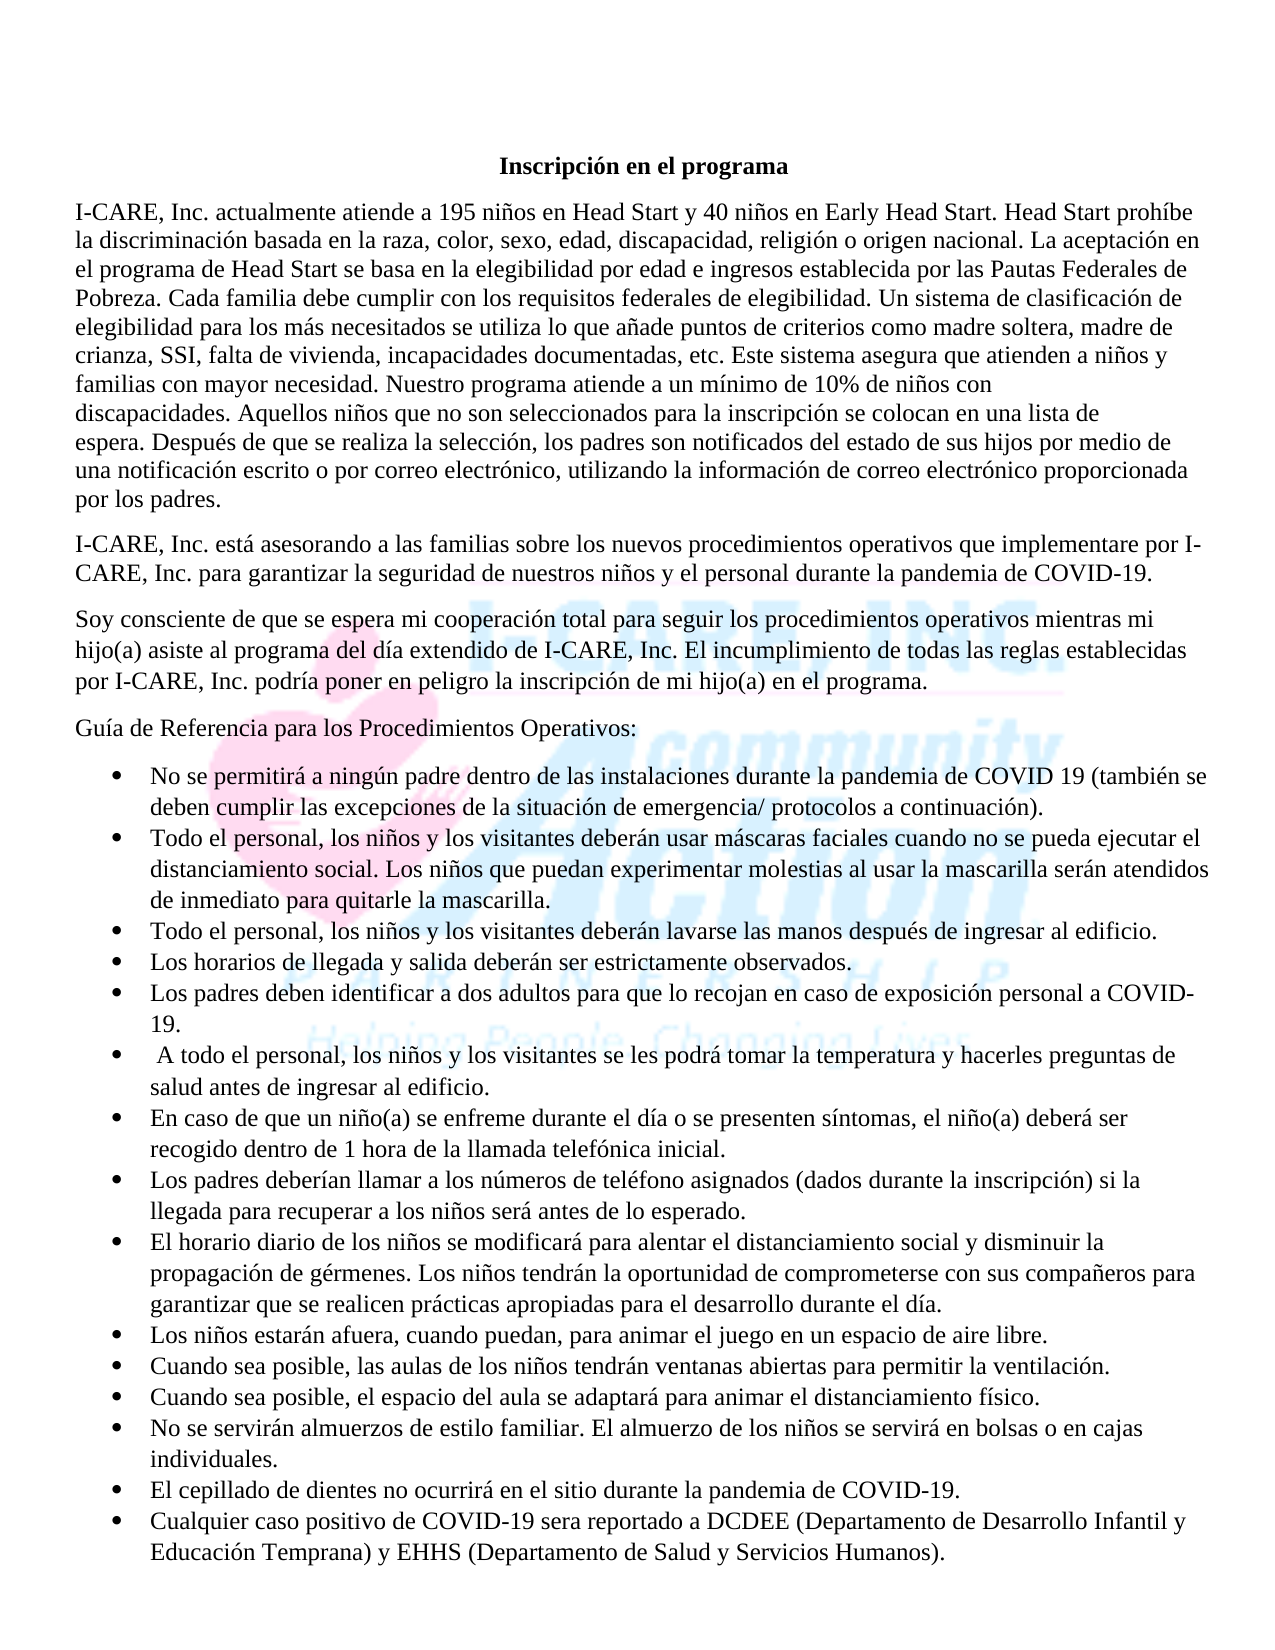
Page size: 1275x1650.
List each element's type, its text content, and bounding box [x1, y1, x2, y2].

list Cualquier caso positivo de COVID-19 sera reportado a DCDEE (Departamento de Desarrollo Infantil y Educación Temprana) y EHHS (Departamento de Salud y Servicios Humanos). [112, 1506, 1212, 1566]
list Los padres deberían llamar a los números de teléfono asignados (dados durante la inscripción) si la llegada para recuperar a los niños será antes de lo esperado. [112, 1165, 1212, 1224]
list Los niños estarán afuera, cuando puedan, para animar el juego en un espacio de aire libre. [112, 1320, 1212, 1349]
list El cepillado de dientes no ocurrirá en el sitio durante la pandemia de COVID-19. [112, 1475, 1212, 1504]
list A todo el personal, los niños y los visitantes se les podrá tomar la temperatura y hacerles preguntas de salud antes de ingresar al edificio. [112, 1041, 1212, 1100]
list No se servirán almuerzos de estilo familiar. El almuerzo de los niños se servirá en bolsas o en cajas individuales. [112, 1413, 1212, 1473]
text I-CARE, Inc. actualmente atiende a 195 niños en Head Start y 40 niños en Early Head Start. Head Start prohíbe la discriminación basada en la raza, color, sexo, edad, discapacidad, religión o origen nacional. La aceptación en el programa de Head Start se basa en la elegibilidad por edad e ingresos establecida por las Pautas Federales de Pobreza. Cada familia debe cumplir con los requisitos federales de elegibilidad. Un sistema de clasificación de elegibilidad para los más necesitados se utiliza lo que añade puntos de criterios como madre soltera, madre de crianza, SSI, falta de vivienda, incapacidades documentadas, etc. Este sistema asegura que atienden a niños y familias con mayor necesidad. Nuestro programa atiende a un mínimo de 10% de niños con discapacidades. Aquellos niños que no son seleccionados para la inscripción se colocan en una lista de espera. Después de que se realiza la selección, los padres son notificados del estado de sus hijos por medio de una notificación escrito o por correo electrónico, utilizando la información de correo electrónico proporcionada por los padres. [75, 197, 1212, 513]
text Guía de Referencia para los Procedimientos Operativos: [75, 713, 1212, 742]
list En caso de que un niño(a) se enfreme durante el día o se presenten síntomas, el niño(a) deberá ser recogido dentro de 1 hora de la llamada telefónica inicial. [112, 1103, 1212, 1162]
text Soy consciente de que se espera mi cooperación total para seguir los procedimientos operativos mientras mi hijo(a) asiste al programa del día extendido de I-CARE, Inc. El incumplimiento de todas las reglas establecidas por I-CARE, Inc. podría poner en peligro la inscripción de mi hijo(a) en el programa. [75, 604, 1212, 694]
list Cuando sea posible, el espacio del aula se adaptará para animar el distanciamiento físico. [112, 1382, 1212, 1411]
text Inscripción en el programa [75, 151, 1212, 180]
list Todo el personal, los niños y los visitantes deberán usar máscaras faciales cuando no se pueda ejecutar el distanciamiento social. Los niños que puedan experimentar molestias al usar la mascarilla serán atendidos de inmediato para quitarle la mascarilla. [112, 823, 1212, 914]
list Los padres deben identificar a dos adultos para que lo recojan en caso de exposición personal a COVID-19. [112, 978, 1212, 1038]
list Todo el personal, los niños y los visitantes deberán lavarse las manos después de ingresar al edificio. [112, 916, 1212, 945]
list No se permitirá a ningún padre dentro de las instalaciones durante la pandemia de COVID 19 (también se deben cumplir las excepciones de la situación de emergencia/ protocolos a continuación). [112, 761, 1212, 821]
list Cuando sea posible, las aulas de los niños tendrán ventanas abiertas para permitir la ventilación. [112, 1351, 1212, 1380]
list El horario diario de los niños se modificará para alentar el distanciamiento social y disminuir la propagación de gérmenes. Los niños tendrán la oportunidad de comprometerse con sus compañeros para garantizar que se realicen prácticas apropiadas para el desarrollo durante el día. [112, 1227, 1212, 1318]
list Los horarios de llegada y salida deberán ser estrictamente observados. [112, 947, 1212, 976]
text I-CARE, Inc. está asesorando a las familias sobre los nuevos procedimientos operativos que implementare por I-CARE, Inc. para garantizar la seguridad de nuestros niños y el personal durante la pandemia de COVID-19. [75, 529, 1212, 587]
